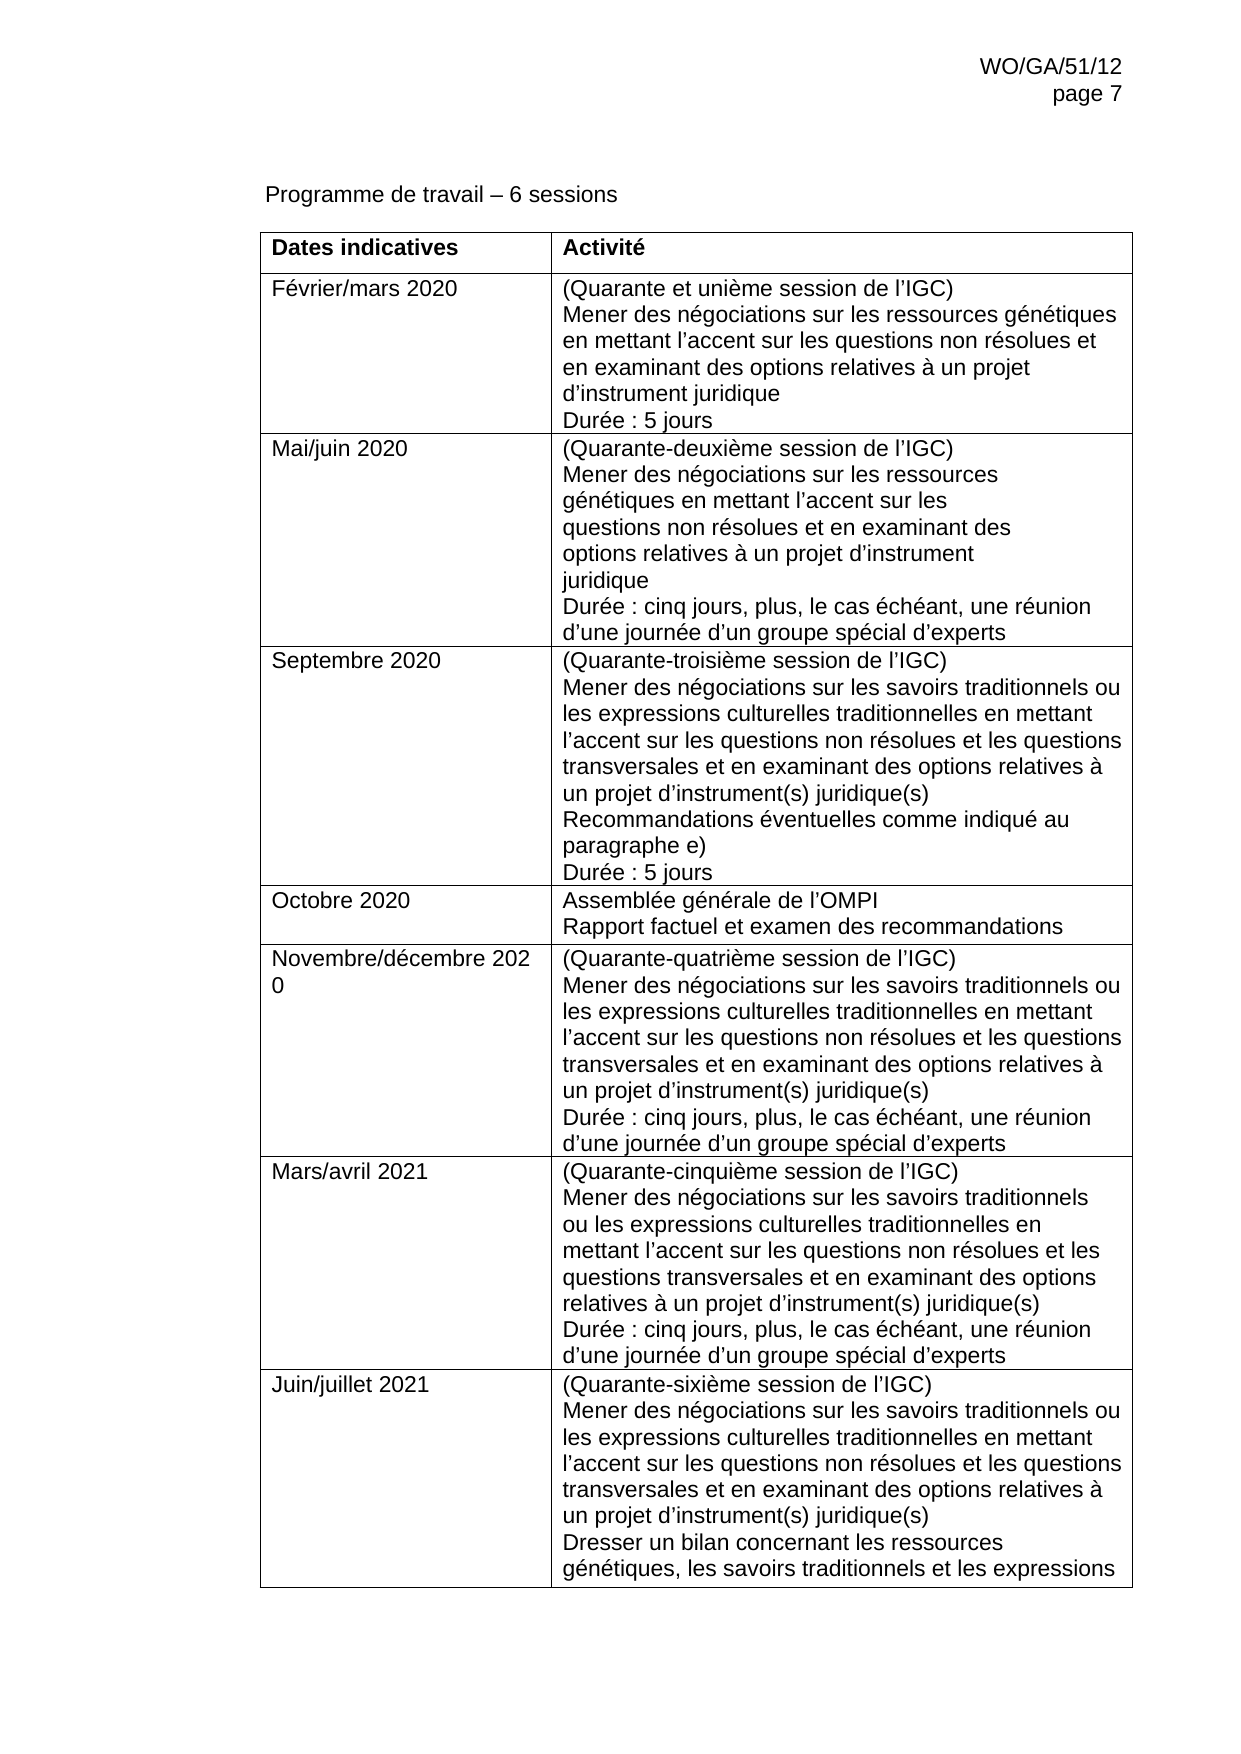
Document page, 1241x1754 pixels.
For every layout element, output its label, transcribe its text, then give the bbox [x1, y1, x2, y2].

table_cell (Quarante-deuxième session de l’IGC) Mener des négociations sur les ressources génétiques en mettant l’accent sur les questions non résolues et en examinant des options relatives à un projet d’instrument juridique Durée : cinq jours, plus, le cas échéant, une réunion d’une journée d’un groupe spécial d’experts [552, 434, 1132, 646]
table_cell (Quarante-cinquième session de l’IGC) Mener des négociations sur les savoirs traditionnels ou les expressions culturelles traditionnelles en mettant l’accent sur les questions non résolues et les questions transversales et en examinant des options relatives à un projet d’instrument(s) juridique(s) Durée : cinq jours, plus, le cas échéant, une réunion d’une journée d’un groupe spécial d’experts [552, 1157, 1132, 1369]
table_cell Assemblée générale de l’OMPI Rapport factuel et examen des recommandations [552, 886, 1132, 943]
table_cell Mars/avril 2021 [261, 1157, 551, 1369]
table_cell Mai/juin 2020 [261, 434, 551, 646]
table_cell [552, 1370, 1132, 1587]
table_cell (Quarante-troisième session de l’IGC) Mener des négociations sur les savoirs traditionnels ou les expressions culturelles traditionnelles en mettant l’accent sur les questions non résolues et les questions transversales et en examinant des options relatives à un projet d’instrument(s) juridique(s) Recommandations éventuelles comme indiqué au paragraphe e) Durée : 5 jours [552, 647, 1132, 885]
table_cell Septembre 2020 [261, 647, 551, 885]
table_header Dates indicatives [261, 233, 551, 273]
table_cell Novembre/décembre 2020 [261, 945, 551, 1156]
table_cell Juin/juillet 2021 [261, 1370, 551, 1587]
text Programme de travail – 6 sessions [265, 181, 1122, 207]
table_cell Octobre 2020 [261, 886, 551, 943]
table_header Activité [552, 233, 1132, 273]
table_cell (Quarante et unième session de l’IGC) Mener des négociations sur les ressources génétiques en mettant l’accent sur les questions non résolues et en examinant des options relatives à un projet d’instrument juridique Durée : 5 jours [552, 274, 1132, 433]
table_cell (Quarante-quatrième session de l’IGC) Mener des négociations sur les savoirs traditionnels ou les expressions culturelles traditionnelles en mettant l’accent sur les questions non résolues et les questions transversales et en examinant des options relatives à un projet d’instrument(s) juridique(s) Durée : cinq jours, plus, le cas échéant, une réunion d’une journée d’un groupe spécial d’experts [552, 945, 1132, 1156]
table_cell Février/mars 2020 [261, 274, 551, 433]
